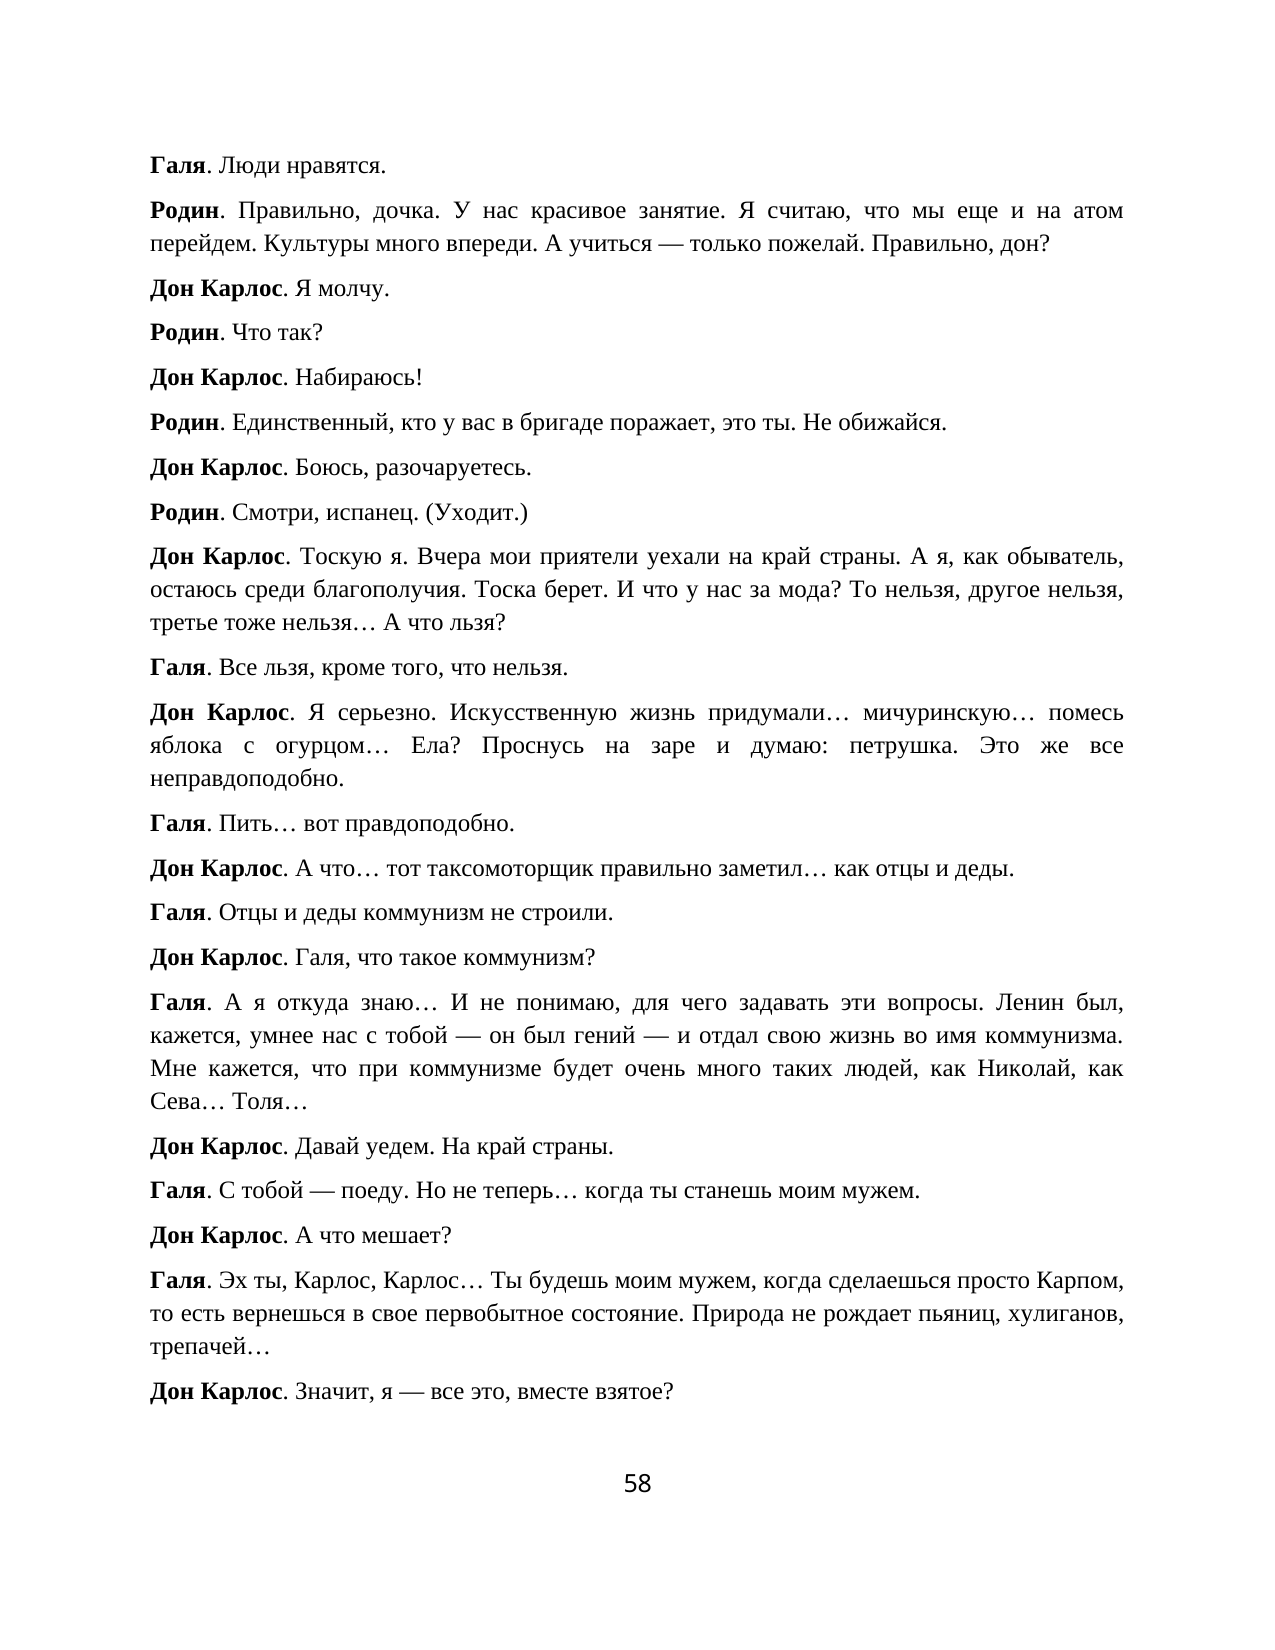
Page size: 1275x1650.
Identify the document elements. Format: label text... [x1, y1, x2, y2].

text Галя. Пить… вот правдоподобно. [150, 808, 1125, 837]
text Галя. А я откуда знаю… И не понимаю, для чего задавать эти вопросы. Ленин был, кажется, умнее нас с тобой — он был гений — и отдал свою жизнь во имя коммунизма. Мне кажется, что при коммунизме будет очень много таких людей, как Николай, как Сева… Толя… [150, 987, 1125, 1115]
text Галя. Эх ты, Карлос, Карлос… Ты будешь моим мужем, когда сделаешься просто Карпом, то есть вернешься в свое первобытное состояние. Природа не рождает пьяниц, хулиганов, трепачей… [150, 1265, 1125, 1360]
text Родин. Смотри, испанец. (Уходит.) [150, 497, 1125, 525]
text Дон Карлос. Тоскую я. Вчера мои приятели уехали на край страны. А я, как обыватель, остаюсь среди благополучия. Тоска берет. И что у нас за мода? То нельзя, другое нельзя, третье тоже нельзя… А что льзя? [150, 541, 1125, 636]
text Дон Карлос. Галя, что такое коммунизм? [150, 942, 1125, 971]
text Родин. Что так? [150, 317, 1125, 346]
text Родин. Правильно, дочка. У нас красивое занятие. Я считаю, что мы еще и на атом перейдем. Культуры много впереди. А учиться — только пожелай. Правильно, дон? [150, 195, 1125, 257]
text Дон Карлос. Значит, я — все это, вместе взятое? [150, 1376, 1125, 1405]
text Галя. Отцы и деды коммунизм не строили. [150, 897, 1125, 926]
text Дон Карлос. Давай уедем. На край страны. [150, 1131, 1125, 1159]
text Родин. Единственный, кто у вас в бригаде поражает, это ты. Не обижайся. [150, 407, 1125, 436]
text Дон Карлос. А что мешает? [150, 1220, 1125, 1249]
text Дон Карлос. Набираюсь! [150, 362, 1125, 391]
text Галя. Люди нравятся. [150, 150, 1125, 179]
text Галя. С тобой — поеду. Но не теперь… когда ты станешь моим мужем. [150, 1176, 1125, 1204]
text Дон Карлос. Боюсь, разочаруетесь. [150, 452, 1125, 481]
text Дон Карлос. Я молчу. [150, 273, 1125, 301]
text Дон Карлос. А что… тот таксомоторщик правильно заметил… как отцы и деды. [150, 853, 1125, 881]
text Дон Карлос. Я серьезно. Искусственную жизнь придумали… мичуринскую… помесь яблока с огурцом… Ела? Проснусь на заре и думаю: петрушка. Это же все неправдоподобно. [150, 697, 1125, 792]
text Галя. Все льзя, кроме того, что нельзя. [150, 652, 1125, 681]
